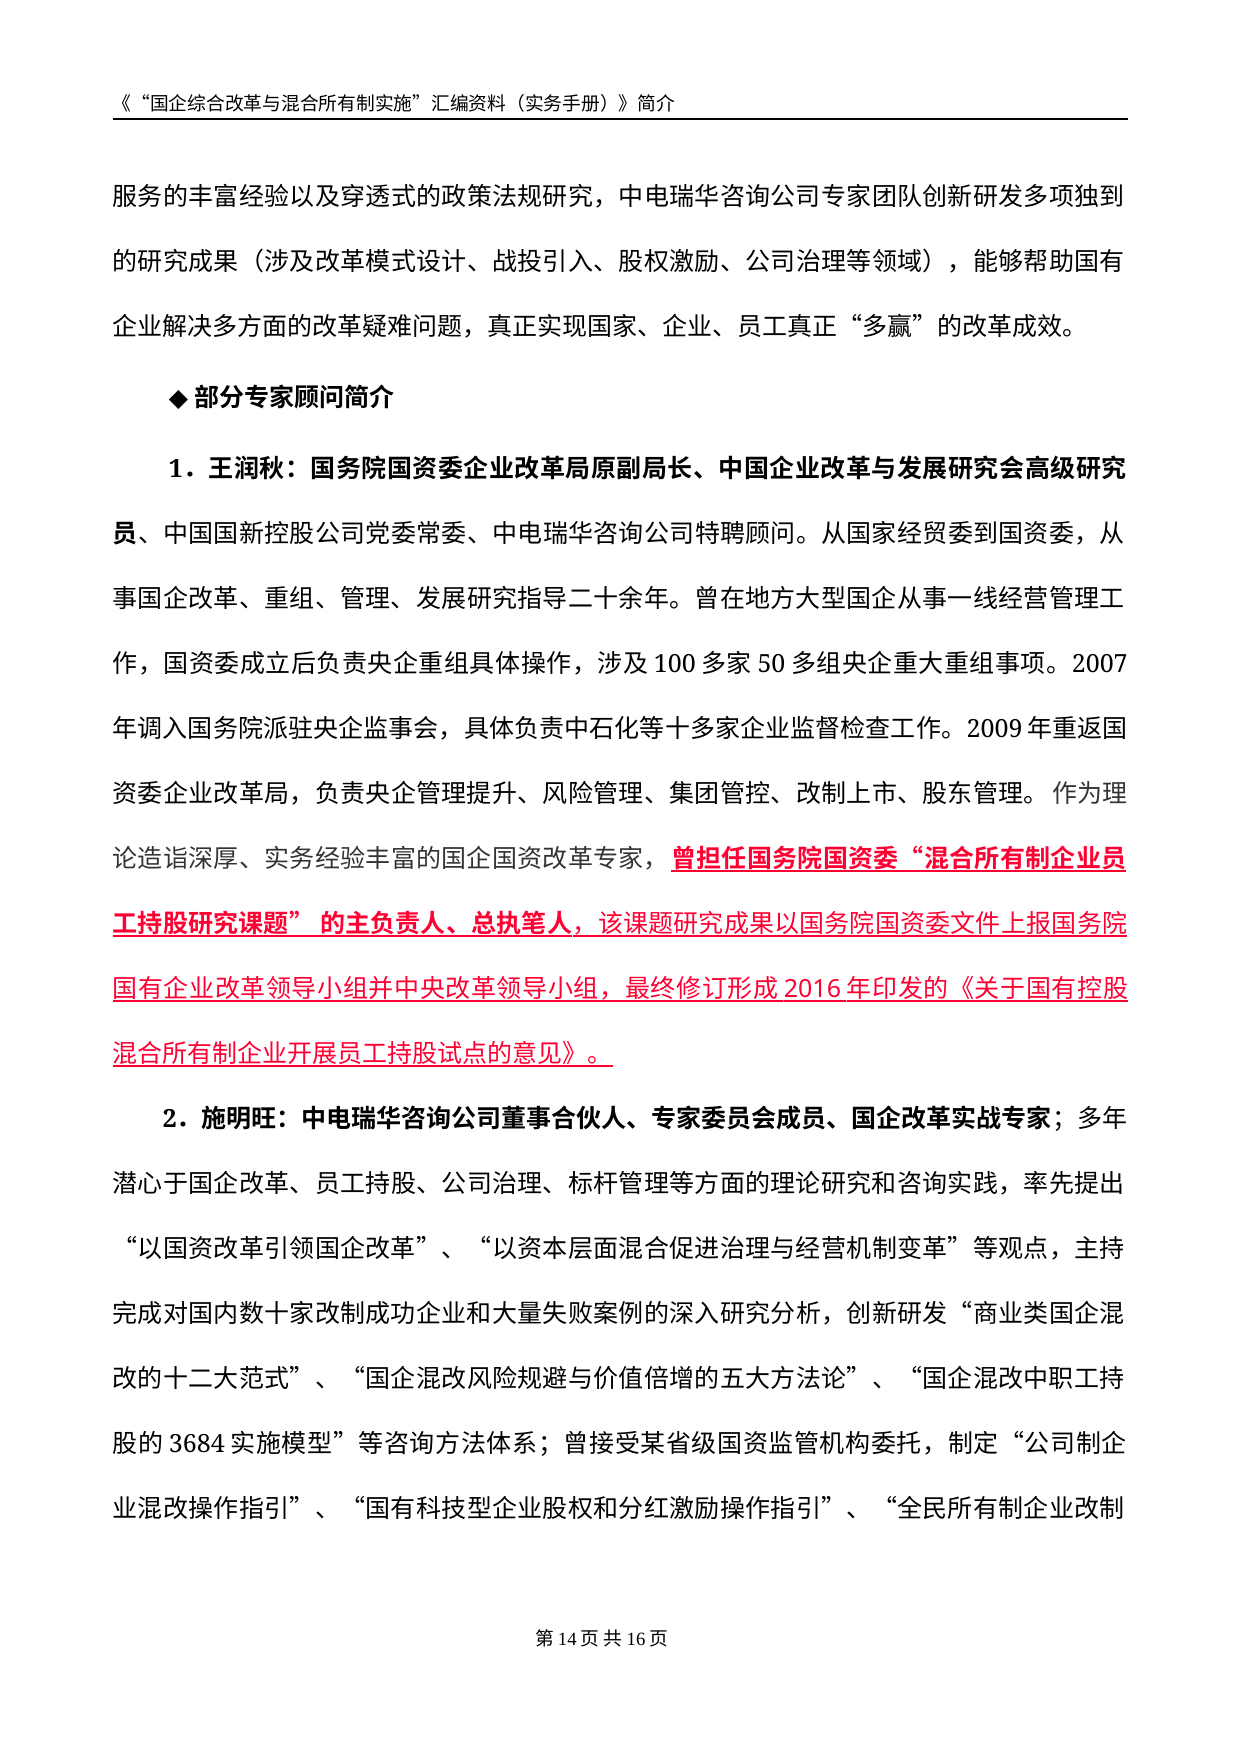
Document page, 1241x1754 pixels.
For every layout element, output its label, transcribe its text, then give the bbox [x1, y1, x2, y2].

text ◆ 部分专家顾问简介 [112, 363, 1128, 428]
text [112, 1084, 1128, 1539]
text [112, 162, 1128, 357]
text 1．王润秋：国务院国资委企业改革局原副局长、中国企业改革与发展研究会高级研究员、中国国新控股公司党委常委、中电瑞华咨询公司特聘顾问。从国家经贸委到国资委，从事国企改革、重组、管理、发展研究指导二十余年。曾在地方大型国企从事一线经营管理工作，国资委成立后负责央企重组具体操作，涉及100多家50多组央企重大重组事项。2007年调入国务院派驻央企监事会，具体负责中石化等十多家企业监督检查工作。2009年重返国资委企业改革局，负责央企管理提升、风险管理、集团管控、改制上市、股东管理。作为理论造诣深厚、实务经验丰富的国企国资改革专家，曾担任国务院国资委“混合所有制企业员工持股研究课题” 的主负责人、总执笔人，该课题研究成果以国务院国资委文件上报国务院国有企业改革领导小组并中央改革领导小组，最终修订形成2016年印发的《关于国有控股混合所有制企业开展员工持股试点的意见》。 [112, 434, 1128, 1000]
text 1．王润秋：国务院国资委企业改革局原副局长、中国企业改革与发展研究会高级研究员、中国国新控股公司党委常委、中电瑞华咨询公司特聘顾问。从国家经贸委到国资委，从事国企改革、重组、管理、发展研究指导二十余年。曾在地方大型国企从事一线经营管理工作，国资委成立后负责央企重组具体操作，涉及100多家50多组央企重大重组事项。2007年调入国务院派驻央企监事会，具体负责中石化等十多家企业监督检查工作。2009年重返国资委企业改革局，负责央企管理提升、风险管理、集团管控、改制上市、股东管理。作为理论造诣深厚、实务经验丰富的国企国资改革专家，曾担任国务院国资委“混合所有制企业员工持股研究课题” 的主负责人、总执笔人，该课题研究成果以国务院国资委文件上报国务院国有企业改革领导小组并中央改革领导小组，最终修订形成2016年印发的《关于国有控股混合所有制企业开展员工持股试点的意见》。 [112, 1001, 1128, 1084]
